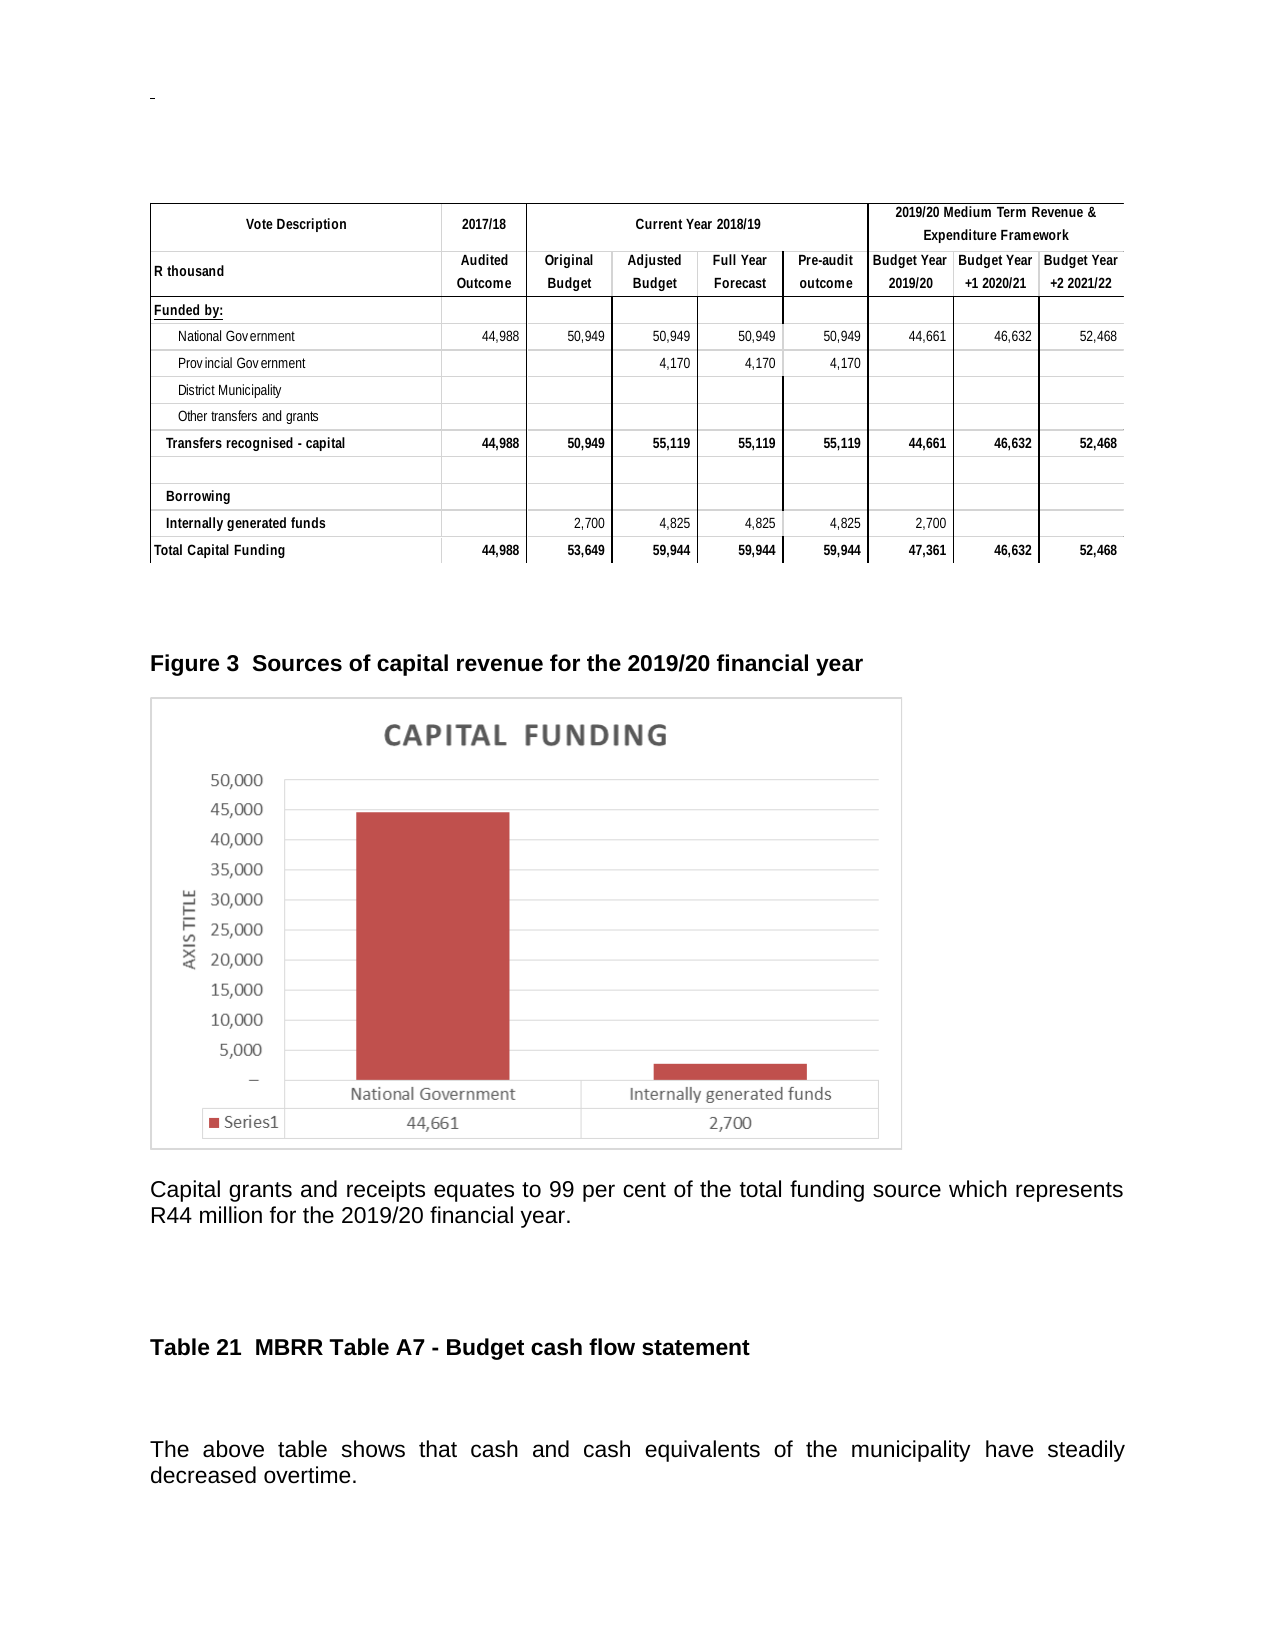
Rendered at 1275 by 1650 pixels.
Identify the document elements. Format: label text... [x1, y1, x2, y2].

picture [150, 697, 903, 1150]
text The above table shows that cash and cash equivalents of the municipality have steadily decreased overtime. [150, 1436, 1125, 1488]
text Capital grants and receipts equates to 99 per cent of the total funding source which represents R44 million for the 2019/20 financial year. [150, 1176, 1125, 1228]
